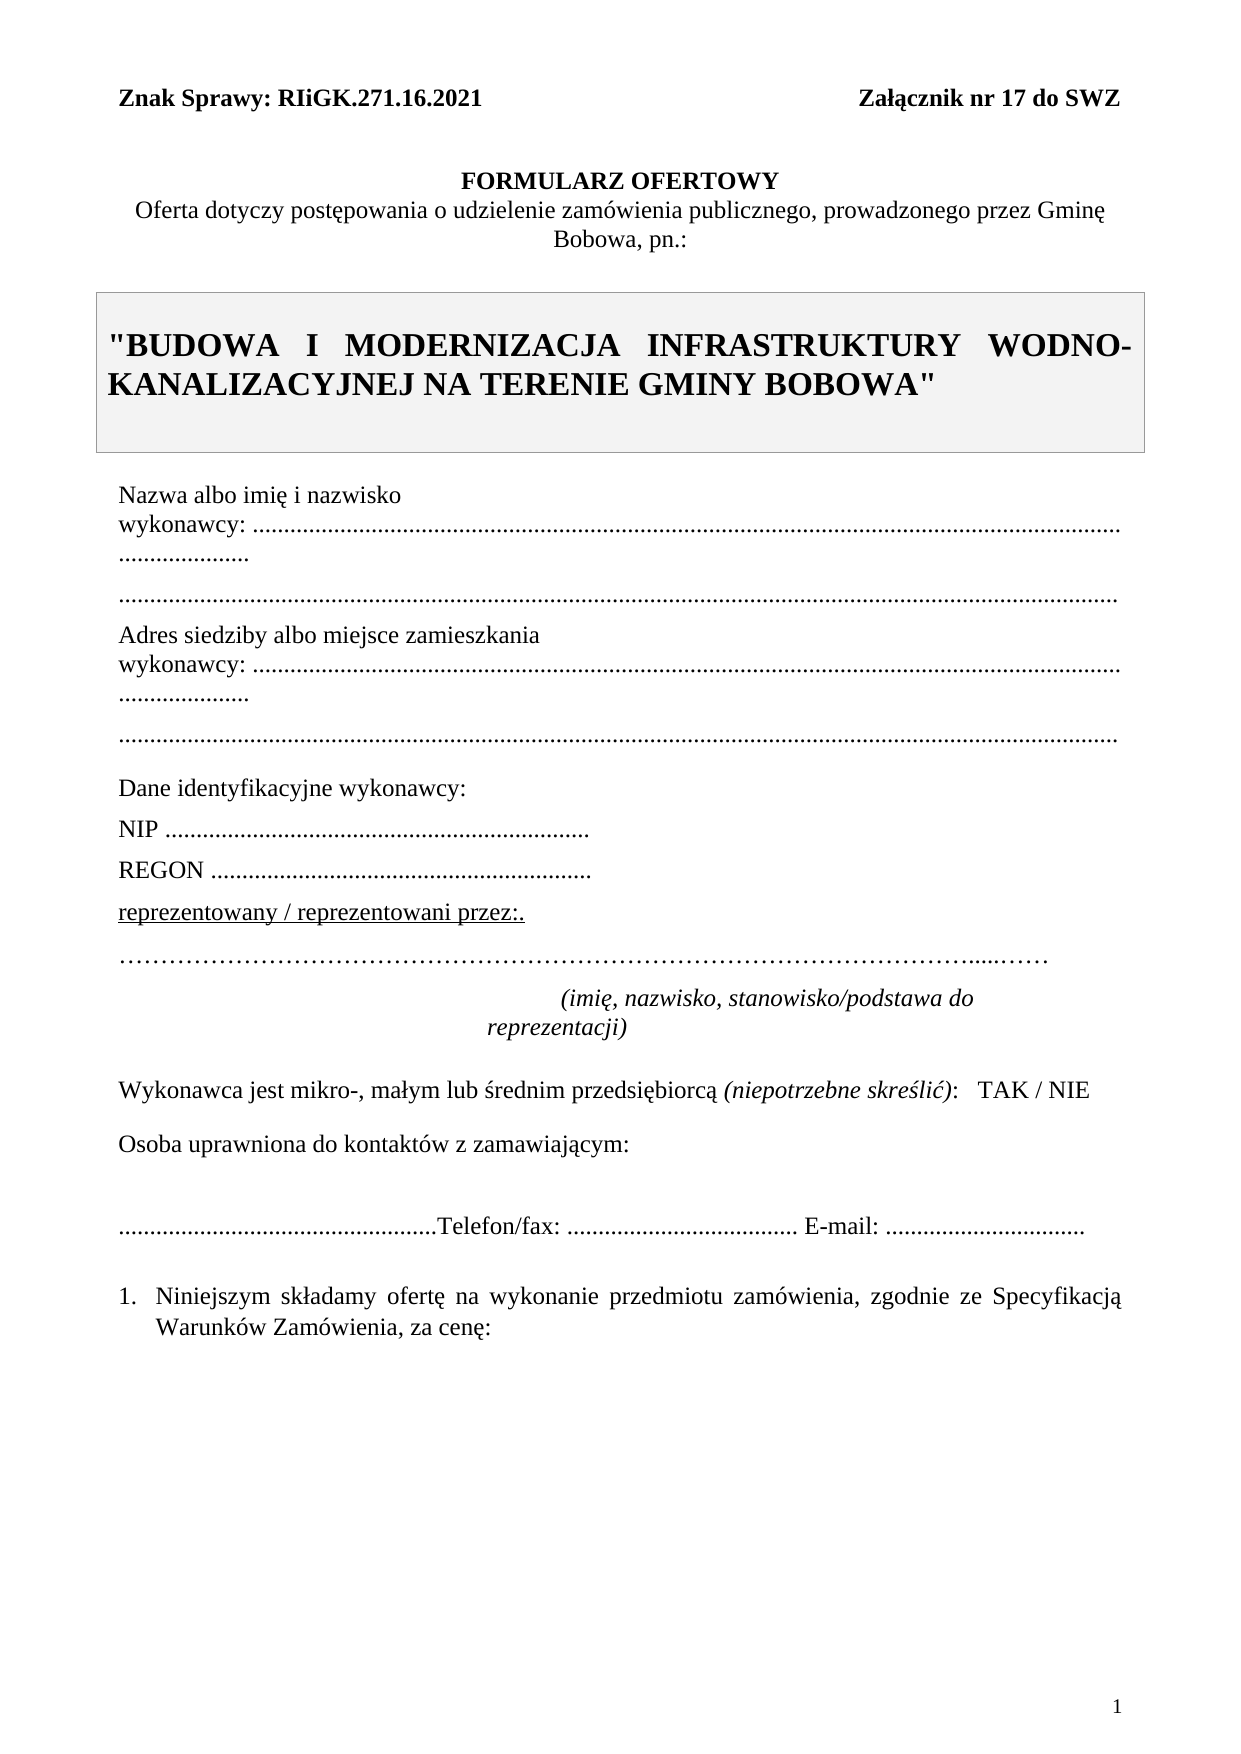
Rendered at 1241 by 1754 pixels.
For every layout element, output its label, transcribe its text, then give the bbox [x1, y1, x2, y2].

text Wykonawca jest mikro-, małym lub średnim przedsiębiorcą (niepotrzebne skreślić): TAK / NIE [118, 1075, 1122, 1104]
text ...................................................Telefon/fax: ..................................... E-mail: ................................ [118, 1211, 1122, 1240]
text Osoba uprawniona do kontaktów z zamawiającym: [118, 1129, 1122, 1158]
text Dane identyfikacyjne wykonawcy: [118, 773, 1122, 802]
text Adres siedziby albo miejsce zamieszkania wykonawcy: ................................................................................................................................................................ [118, 621, 1122, 707]
text REGON ............................................................. [118, 856, 1122, 884]
text reprezentowany / reprezentowani przez:.………………………………………………………………………………………….....…… [118, 897, 1122, 969]
text Nazwa albo imię i nazwisko wykonawcy: ................................................................................................................................................................ [118, 481, 1122, 567]
text ................................................................................................................................................................ [118, 719, 1122, 748]
text (imię, nazwisko, stanowisko/podstawa do reprezentacji) [487, 983, 1122, 1041]
text NIP .................................................................... [118, 814, 1122, 843]
text ................................................................................................................................................................ [118, 579, 1122, 608]
text FORMULARZ OFERTOWY Oferta dotyczy postępowania o udzielenie zamówienia publicznego, prowadzonego przez Gminę Bobowa, pn.: [118, 166, 1122, 252]
list Niniejszym składamy ofertę na wykonanie przedmiotu zamówienia, zgodnie ze Specyfikacją Warunków Zamówienia, za cenę: [118, 1281, 1122, 1341]
table_header "BUDOWA I MODERNIZACJA INFRASTRUKTURY WODNO-KANALIZACYJNEJ NA TERENIE GMINY BOBOWA" [97, 293, 1144, 452]
text Znak Sprawy: RIiGK.271.16.2021 Załącznik nr 17 do SWZ [118, 83, 1122, 111]
